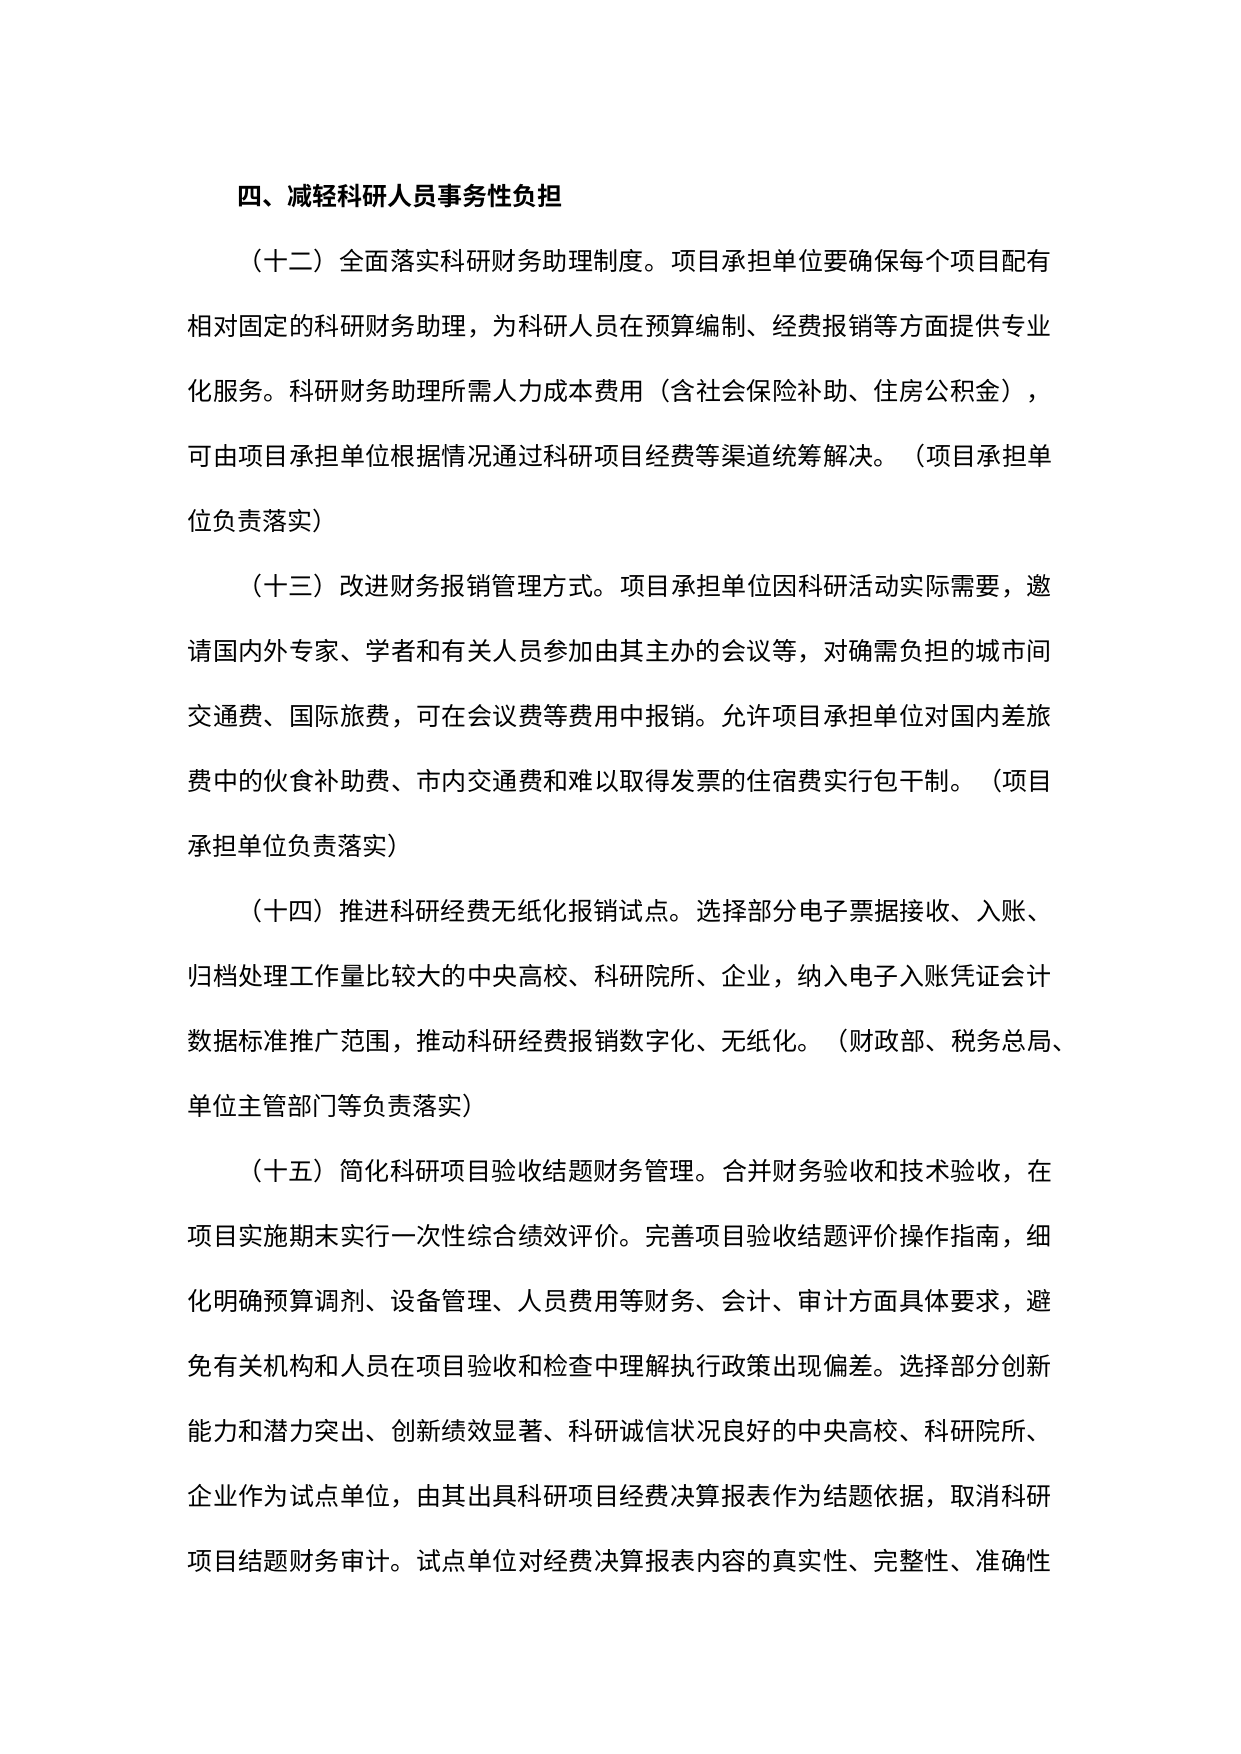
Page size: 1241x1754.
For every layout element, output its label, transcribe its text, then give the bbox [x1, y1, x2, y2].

text （十三）改进财务报销管理方式。项目承担单位因科研活动实际需要，邀请国内外专家、学者和有关人员参加由其主办的会议等，对确需负担的城市间交通费、国际旅费，可在会议费等费用中报销。允许项目承担单位对国内差旅费中的伙食补助费、市内交通费和难以取得发票的住宿费实行包干制。（项目承担单位负责落实） [187, 552, 1053, 877]
text （十二）全面落实科研财务助理制度。项目承担单位要确保每个项目配有相对固定的科研财务助理，为科研人员在预算编制、经费报销等方面提供专业化服务。科研财务助理所需人力成本费用（含社会保险补助、住房公积金），可由项目承担单位根据情况通过科研项目经费等渠道统筹解决。（项目承担单位负责落实） [187, 227, 1053, 552]
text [187, 1137, 1053, 1592]
text 四、减轻科研人员事务性负担 [187, 162, 1053, 227]
text （十四）推进科研经费无纸化报销试点。选择部分电子票据接收、入账、归档处理工作量比较大的中央高校、科研院所、企业，纳入电子入账凭证会计数据标准推广范围，推动科研经费报销数字化、无纸化。（财政部、税务总局、单位主管部门等负责落实） [187, 877, 1053, 1137]
